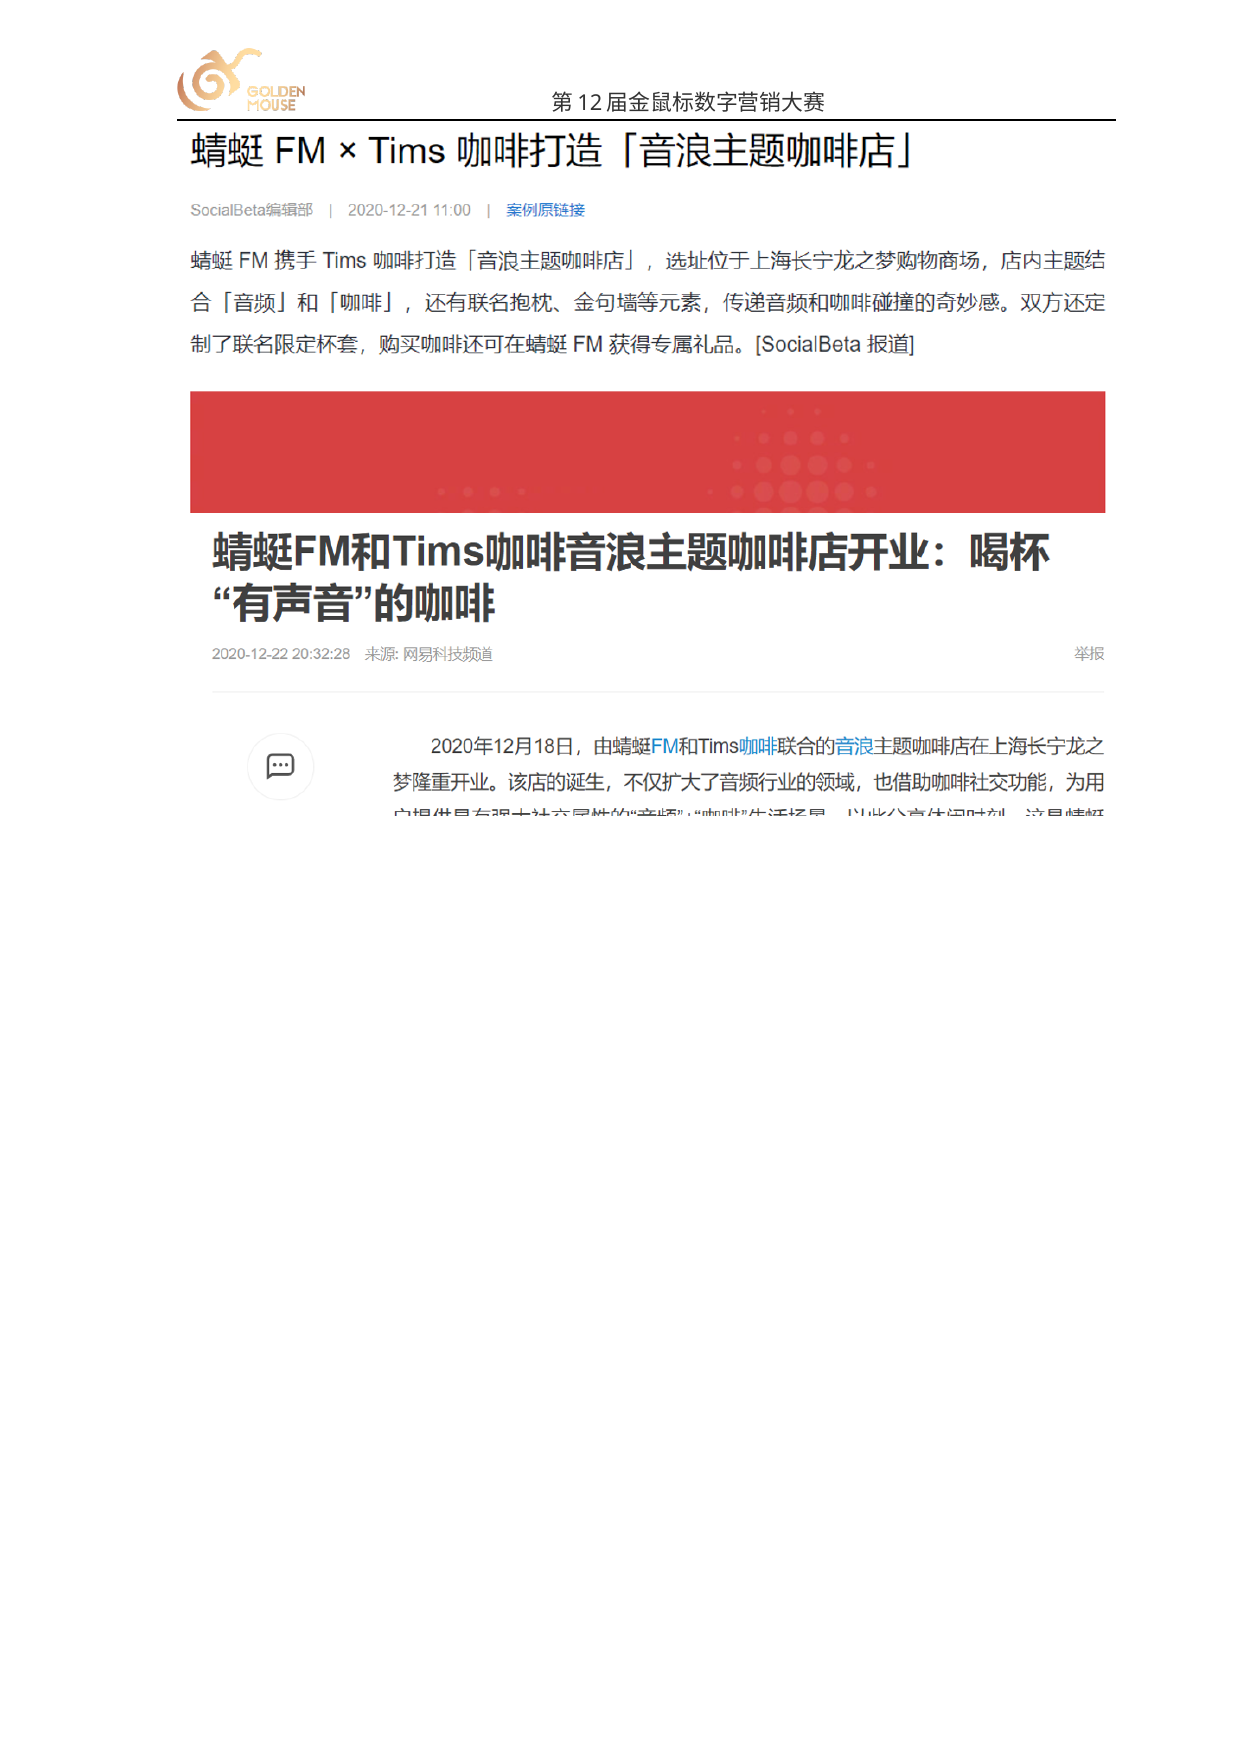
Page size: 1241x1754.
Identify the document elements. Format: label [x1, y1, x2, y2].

picture [177, 121, 1116, 818]
picture [177, 48, 305, 111]
